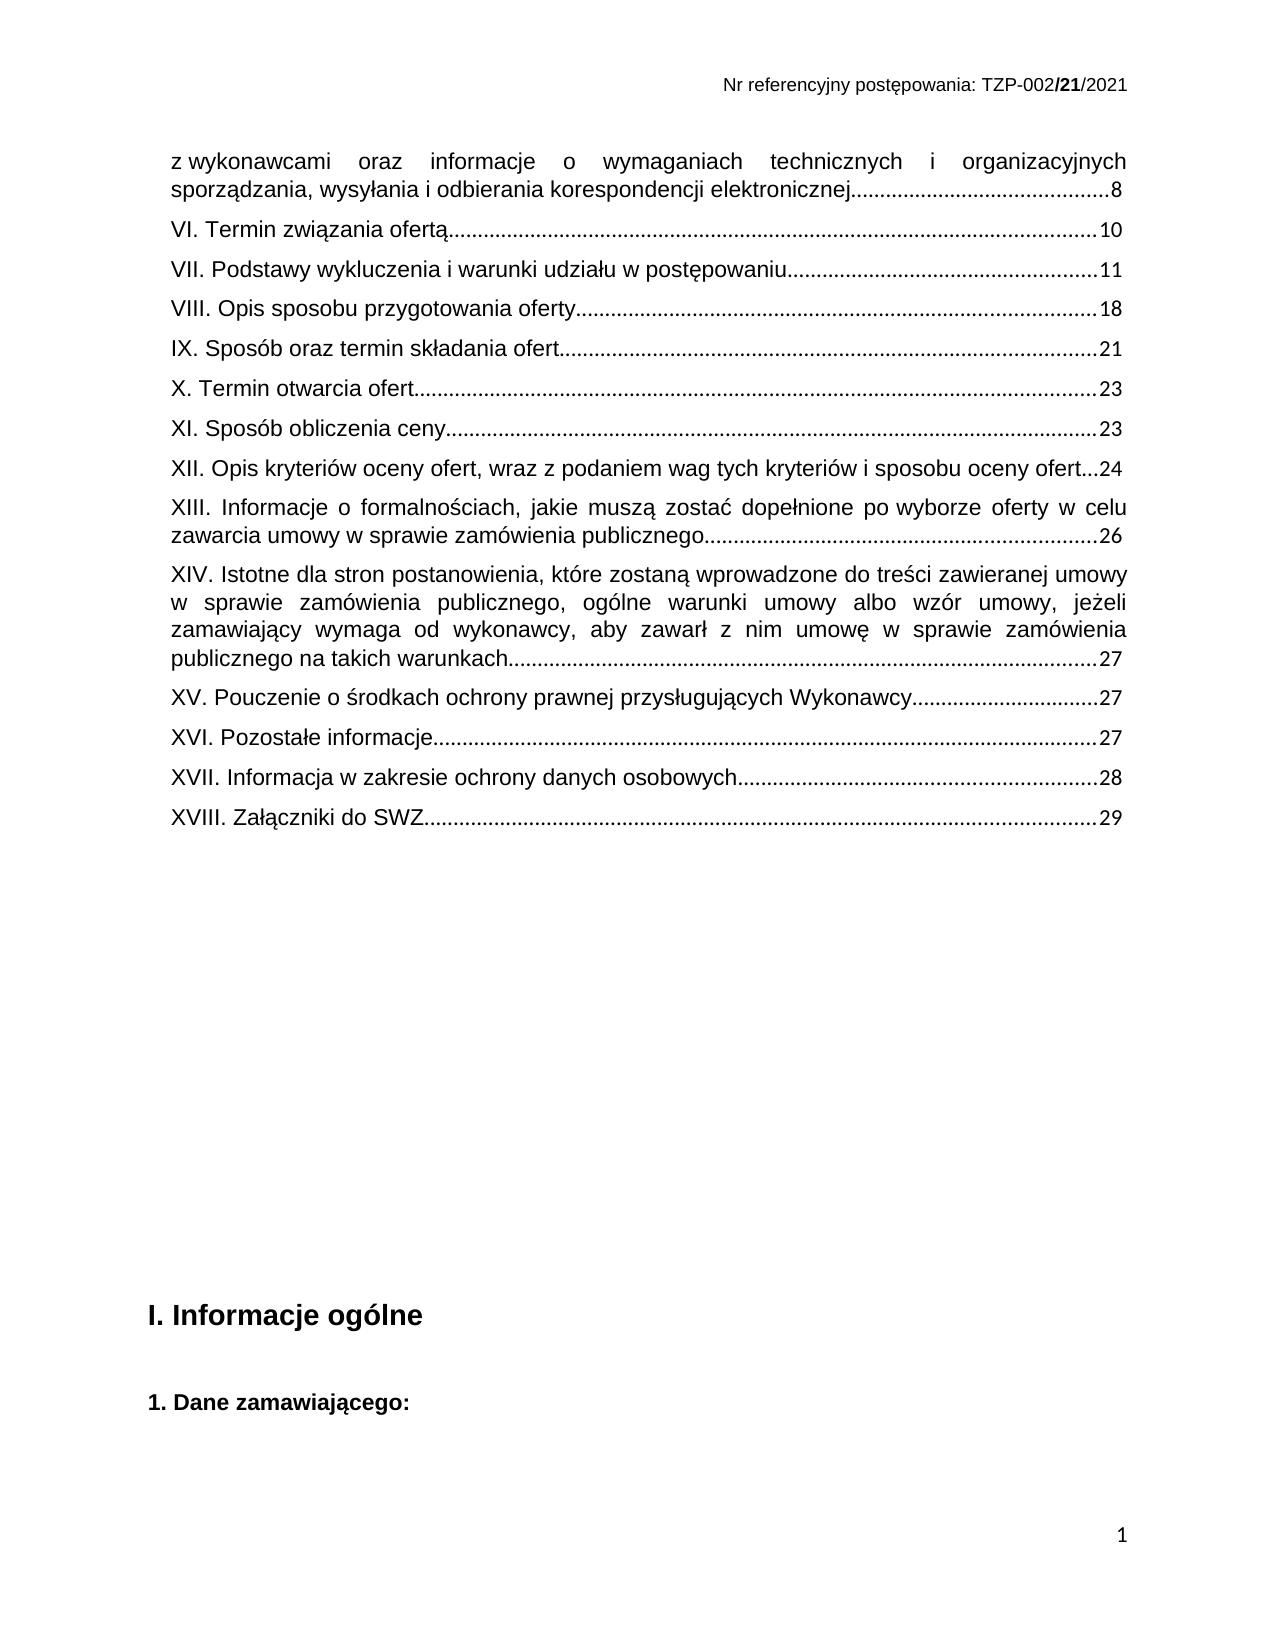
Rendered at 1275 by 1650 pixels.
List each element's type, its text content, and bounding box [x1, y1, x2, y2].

text XV. Pouczenie o środkach ochrony prawnej przysługujących Wykonawcy 27 [171, 683, 1127, 712]
text VII. Podstawy wykluczenia i warunki udziału w postępowaniu 11 [171, 255, 1127, 283]
text XVIII. Załączniki do SWZ 29 [171, 803, 1127, 831]
text 1. Dane zamawiającego: [148, 1389, 1127, 1416]
text XVII. Informacja w zakresie ochrony danych osobowych 28 [171, 763, 1127, 791]
subtitle I. Informacje ogólne [148, 1298, 1127, 1331]
text VI. Termin związania ofertą 10 [171, 215, 1127, 243]
text XI. Sposób obliczenia ceny 23 [171, 414, 1127, 442]
text XIV. Istotne dla stron postanowienia, które zostaną wprowadzone do treści zawieranej umowy w sprawie zamówienia publicznego, ogólne warunki umowy albo wzór umowy, jeżeli zamawiający wymaga od wykonawcy, aby zawarł z nim umowę w sprawie zamówienia publicznego na takich warunkach 27 [171, 561, 1127, 672]
text XII. Opis kryteriów oceny ofert, wraz z podaniem wag tych kryteriów i sposobu oceny ofert 24 [171, 454, 1127, 482]
text XIII. Informacje o formalnościach, jakie muszą zostać dopełnione po wyborze oferty w celu zawarcia umowy w sprawie zamówienia publicznego 26 [171, 493, 1127, 549]
text XVI. Pozostałe informacje 27 [171, 723, 1127, 751]
text IX. Sposób oraz termin składania ofert 21 [171, 334, 1127, 362]
text VIII. Opis sposobu przygotowania oferty 18 [171, 294, 1127, 323]
text X. Termin otwarcia ofert 23 [171, 374, 1127, 402]
